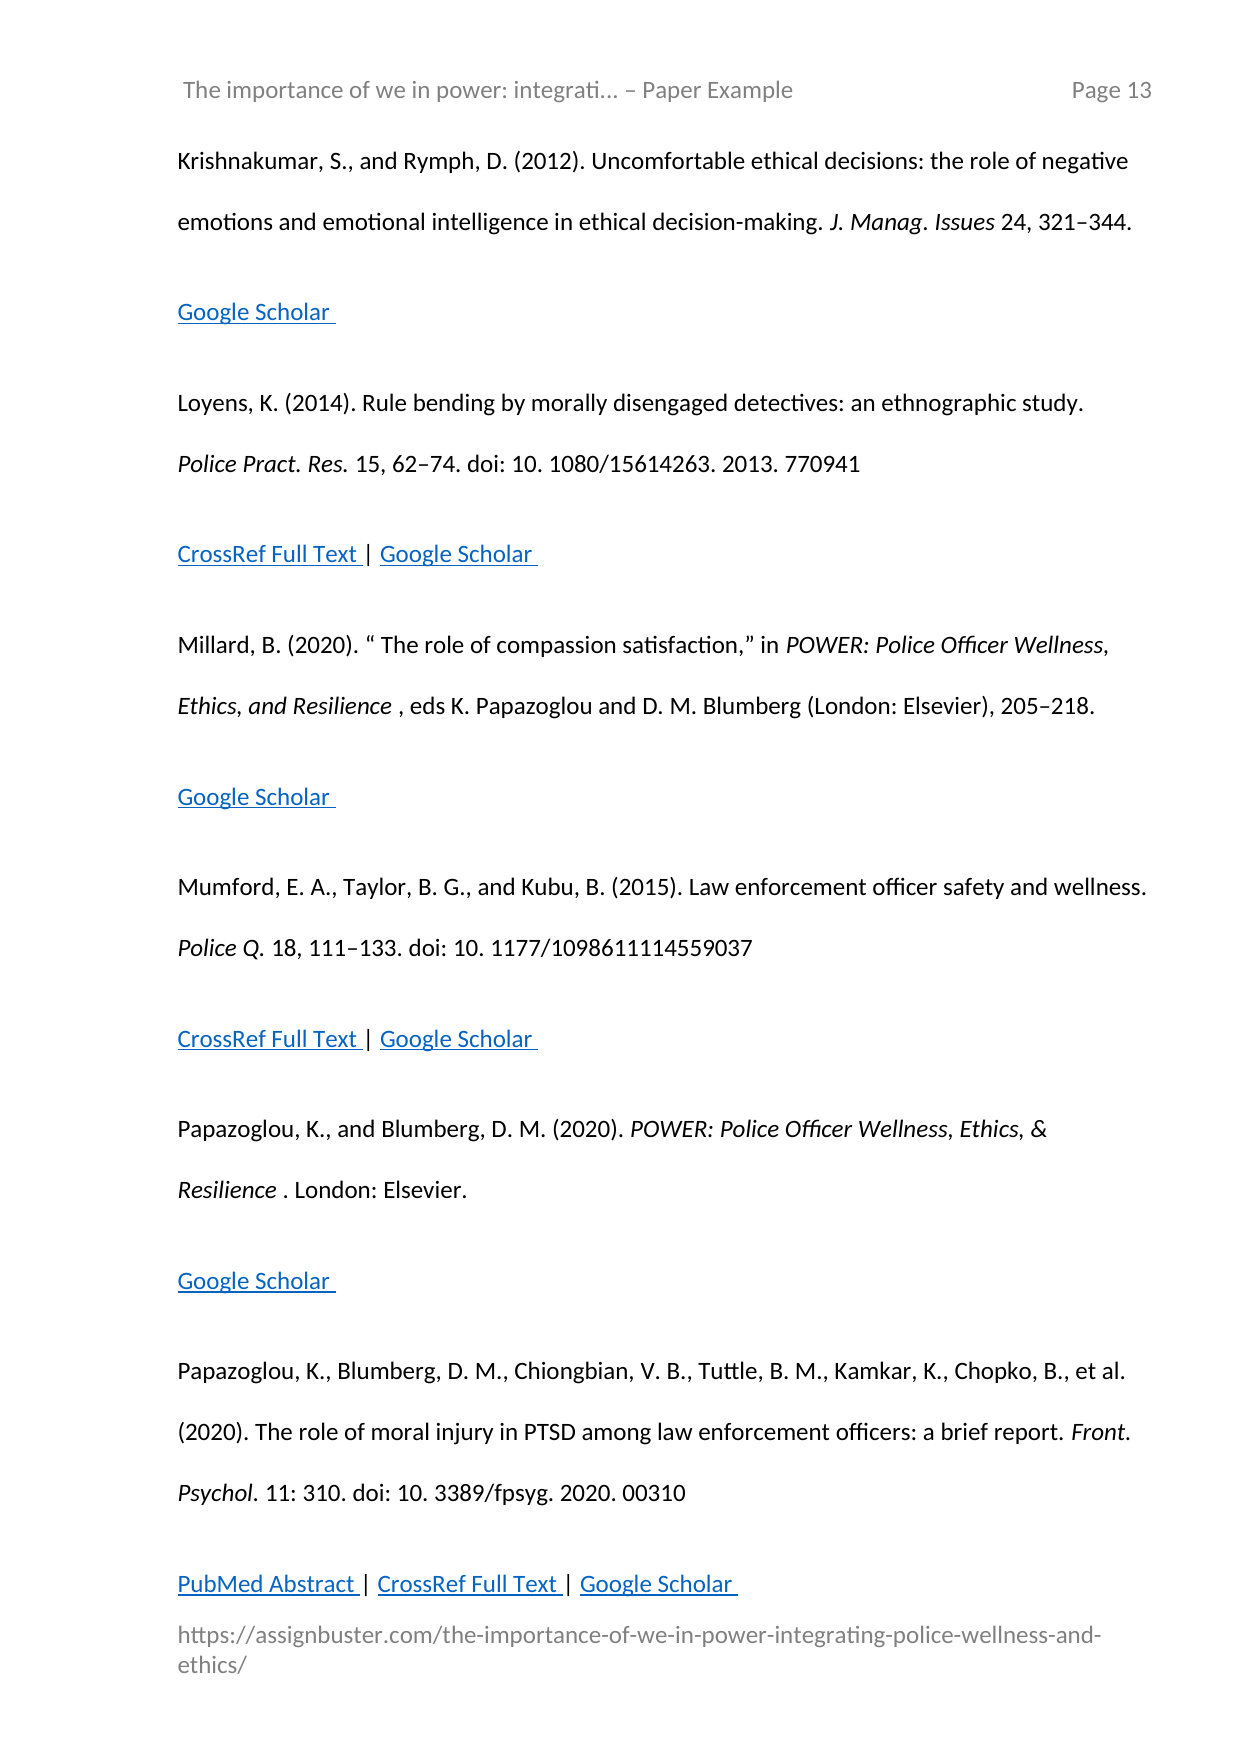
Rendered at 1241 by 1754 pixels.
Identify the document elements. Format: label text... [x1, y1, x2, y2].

text Krishnakumar, S., and Rymph, D. (2012). Uncomfortable ethical decisions: the role of negative emotions and emotional intelligence in ethical decision-making. J. Manag. Issues 24, 321–344. [177, 145, 1152, 237]
text Google Scholar [177, 1265, 1152, 1295]
text CrossRef Full Text | Google Scholar [177, 539, 1152, 569]
text Papazoglou, K., Blumberg, D. M., Chiongbian, V. B., Tuttle, B. M., Kamkar, K., Chopko, B., et al. (2020). The role of moral injury in PTSD among law enforcement officers: a brief report. Front. Psychol. 11: 310. doi: 10. 3389/fpsyg. 2020. 00310 [177, 1355, 1152, 1508]
text PubMed Abstract | CrossRef Full Text | Google Scholar [177, 1568, 1152, 1598]
text CrossRef Full Text | Google Scholar [177, 1023, 1152, 1053]
text Papazoglou, K., and Blumberg, D. M. (2020). POWER: Police Officer Wellness, Ethics, & Resilience . London: Elsevier. [177, 1113, 1152, 1205]
text Google Scholar [177, 297, 1152, 327]
text Loyens, K. (2014). Rule bending by morally disengaged detectives: an ethnographic study. Police Pract. Res. 15, 62–74. doi: 10. 1080/15614263. 2013. 770941 [177, 387, 1152, 479]
text Millard, B. (2020). “ The role of compassion satisfaction,” in POWER: Police Officer Wellness, Ethics, and Resilience , eds K. Papazoglou and D. M. Blumberg (London: Elsevier), 205–218. [177, 629, 1152, 721]
text Google Scholar [177, 781, 1152, 811]
text Mumford, E. A., Taylor, B. G., and Kubu, B. (2015). Law enforcement officer safety and wellness. Police Q. 18, 111–133. doi: 10. 1177/1098611114559037 [177, 871, 1152, 963]
